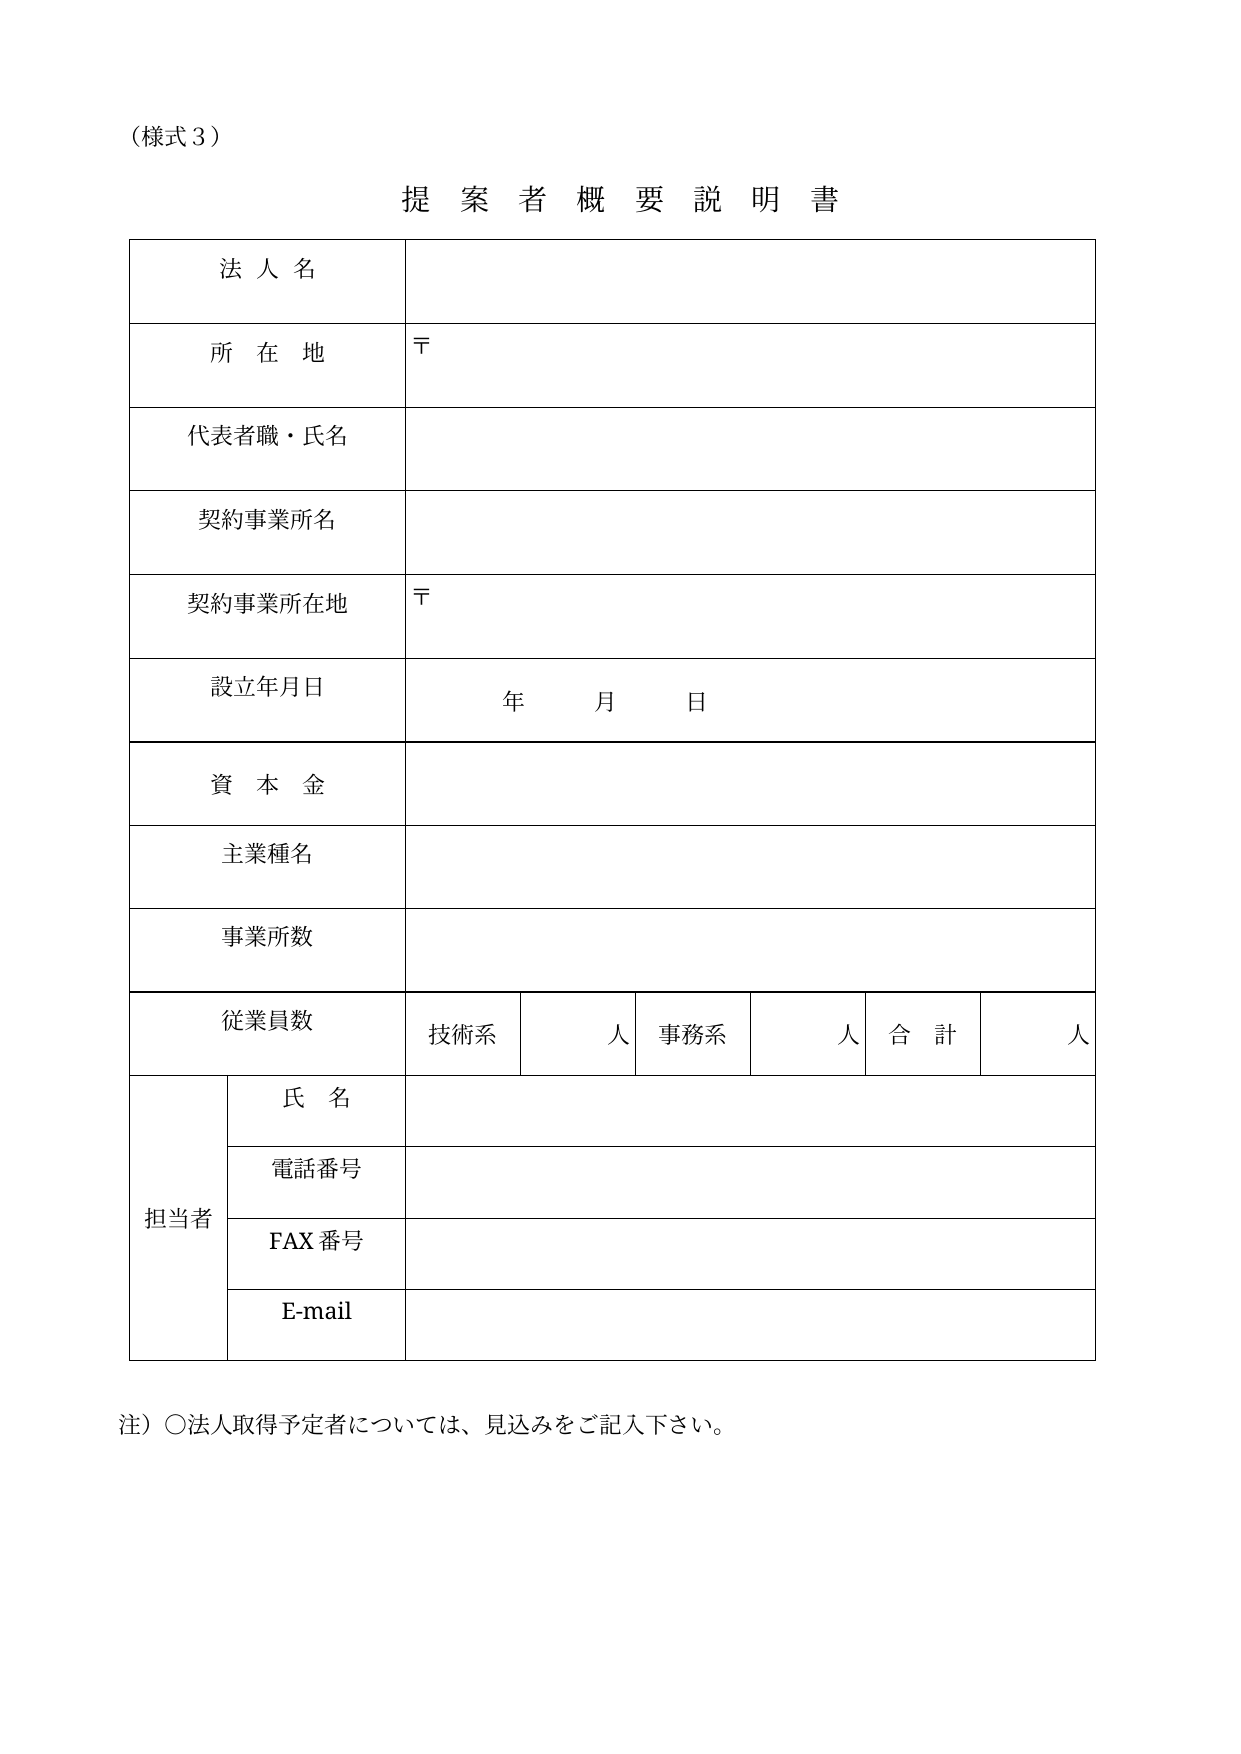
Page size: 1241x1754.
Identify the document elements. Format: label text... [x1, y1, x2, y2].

table_cell [406, 491, 1095, 574]
table_cell 合 計 [866, 993, 980, 1075]
table_cell 技術系 [406, 993, 520, 1075]
table_cell 人 [981, 993, 1095, 1075]
table_header [406, 240, 1095, 323]
table_cell [406, 408, 1095, 490]
table_cell E-mail [228, 1290, 405, 1360]
table_cell 資 本 金 [130, 743, 405, 825]
table_cell 所 在 地 [130, 324, 405, 407]
table_cell 契約事業所在地 [130, 575, 405, 658]
table_cell 〒 [406, 324, 1095, 407]
table_cell [406, 1290, 1095, 1360]
table_cell 人 [521, 993, 635, 1075]
text （様式３） [118, 114, 1122, 156]
table_cell 人 [751, 993, 865, 1075]
table_cell 設立年月日 [130, 659, 405, 741]
table_cell 事業所数 [130, 909, 405, 991]
text 提 案 者 概 要 説 明 書 [118, 156, 1122, 239]
table_cell [406, 743, 1095, 825]
table_cell 担当者 [130, 1076, 227, 1360]
table_cell 氏 名 [228, 1076, 405, 1146]
table_cell 代表者職・氏名 [130, 408, 405, 490]
table_cell 年 月 日 [406, 659, 1095, 741]
table_cell [406, 1076, 1095, 1146]
table_cell 電話番号 [228, 1147, 405, 1217]
table_cell 主業種名 [130, 826, 405, 908]
table_cell FAX番号 [228, 1219, 405, 1289]
table_cell [406, 909, 1095, 991]
text 注）○法人取得予定者については、見込みをご記入下さい。 [118, 1403, 1122, 1444]
table_cell [406, 1147, 1095, 1217]
table_cell 契約事業所名 [130, 491, 405, 574]
table_cell 従業員数 [130, 993, 405, 1075]
table_cell [406, 826, 1095, 908]
table_header 法人名 [130, 240, 405, 323]
table_cell 〒 [406, 575, 1095, 658]
table_cell [406, 1219, 1095, 1289]
table_cell 事務系 [636, 993, 750, 1075]
